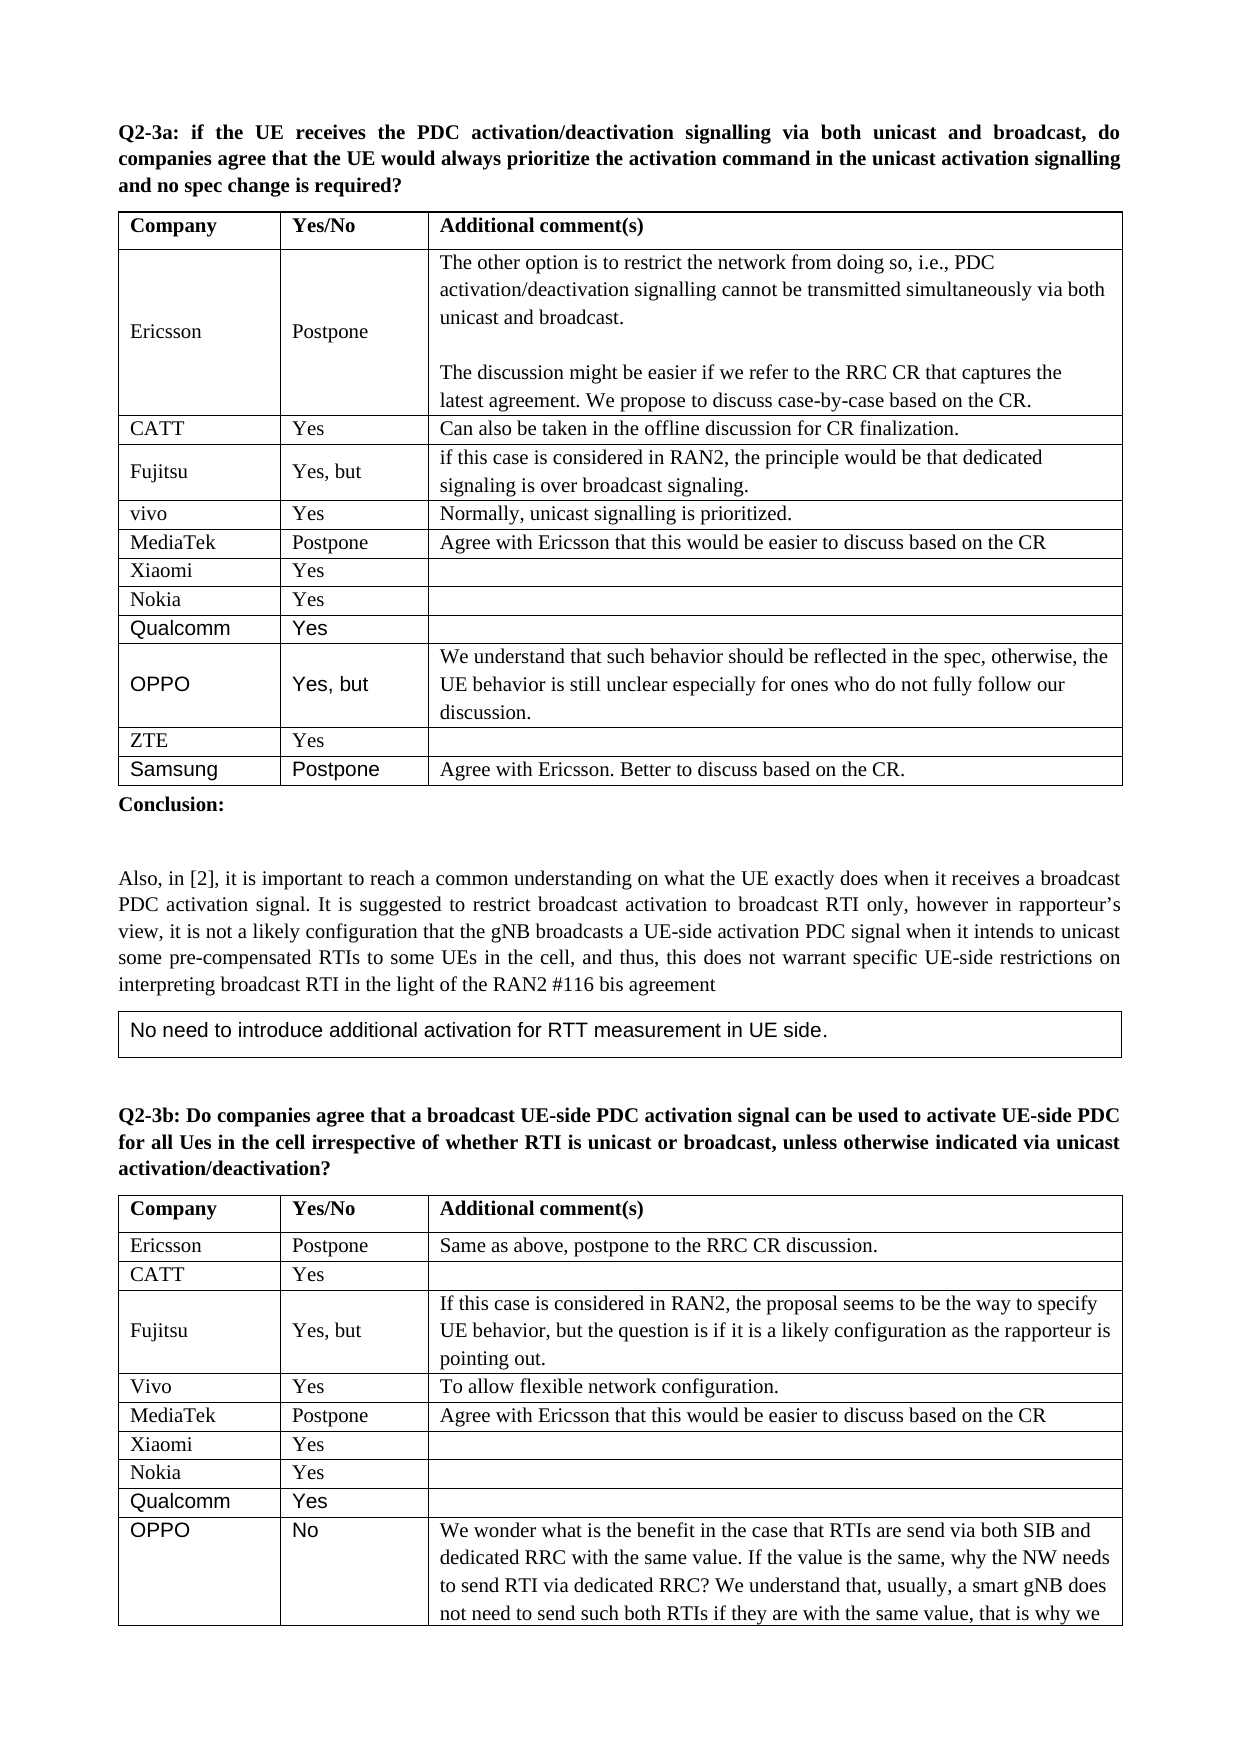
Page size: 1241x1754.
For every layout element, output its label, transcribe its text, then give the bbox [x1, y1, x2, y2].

table_cell Yes [281, 587, 428, 615]
table_cell Yes [281, 616, 428, 643]
table_cell Yes [281, 1374, 428, 1402]
table_cell Postpone [281, 250, 428, 415]
table_cell Yes [281, 728, 428, 756]
table_cell Ericsson [119, 250, 280, 415]
table_cell Nokia [119, 1460, 280, 1488]
table_header Yes/No [281, 1196, 428, 1232]
table_cell Samsung [119, 757, 280, 784]
table_cell vivo [119, 501, 280, 529]
table_cell Yes [281, 416, 428, 444]
table_cell Vivo [119, 1374, 280, 1402]
table_cell [429, 1489, 1122, 1517]
table_cell Postpone [281, 530, 428, 557]
table_cell Ericsson [119, 1233, 280, 1261]
table_cell [429, 559, 1122, 586]
table_cell Same as above, postpone to the RRC CR discussion. [429, 1233, 1122, 1261]
table_cell No [281, 1518, 428, 1624]
table_cell Yes, but [281, 644, 428, 727]
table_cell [429, 1518, 1122, 1624]
table_cell CATT [119, 416, 280, 444]
table_cell Xiaomi [119, 1432, 280, 1459]
table_cell Normally, unicast signalling is prioritized. [429, 501, 1122, 529]
table_cell MediaTek [119, 530, 280, 557]
table_cell [429, 728, 1122, 756]
table_cell Yes [281, 501, 428, 529]
table_cell Nokia [119, 587, 280, 615]
table_cell [429, 1262, 1122, 1289]
table_cell [429, 1460, 1122, 1488]
table_cell Yes, but [281, 445, 428, 500]
table_header Yes/No [281, 213, 428, 248]
text Conclusion: [118, 792, 1122, 816]
table_header Additional comment(s) [429, 213, 1122, 248]
table_cell Postpone [281, 757, 428, 784]
table_cell Fujitsu [119, 445, 280, 500]
table_cell if this case is considered in RAN2, the principle would be that dedicated signaling is over broadcast signaling. [429, 445, 1122, 500]
table_cell [429, 587, 1122, 615]
table_cell Postpone [281, 1233, 428, 1261]
table_header Company [119, 213, 280, 248]
table_cell If this case is considered in RAN2, the proposal seems to be the way to specify UE behavior, but the question is if it is a likely configuration as the rapporteur is pointing out. [429, 1291, 1122, 1373]
text Q2-3a: if the UE receives the PDC activation/deactivation signalling via both unicast and broadcast, do companies agree that the UE would always prioritize the activation command in the unicast activation signalling and no spec change is required? [118, 119, 1122, 197]
table_cell Yes [281, 559, 428, 586]
table_cell Fujitsu [119, 1291, 280, 1373]
table_cell Yes [281, 1262, 428, 1289]
table_header Company [119, 1196, 280, 1232]
table_cell The other option is to restrict the network from doing so, i.e., PDC activation/deactivation signalling cannot be transmitted simultaneously via both unicast and broadcast. The discussion might be easier if we refer to the RRC CR that captures the latest agreement. We propose to discuss case-by-case based on the CR. [429, 250, 1122, 415]
table_cell We understand that such behavior should be reflected in the spec, otherwise, the UE behavior is still unclear especially for ones who do not fully follow our discussion. [429, 644, 1122, 727]
table_cell Qualcomm [119, 616, 280, 643]
table_cell Agree with Ericsson that this would be easier to discuss based on the CR [429, 1403, 1122, 1431]
table_cell Can also be taken in the offline discussion for CR finalization. [429, 416, 1122, 444]
table_cell Yes [281, 1460, 428, 1488]
table_cell Agree with Ericsson that this would be easier to discuss based on the CR [429, 530, 1122, 557]
table_cell Postpone [281, 1403, 428, 1431]
table_cell OPPO [119, 644, 280, 727]
table_cell OPPO [119, 1518, 280, 1624]
table_cell ZTE [119, 728, 280, 756]
text Q2-3b: Do companies agree that a broadcast UE-side PDC activation signal can be used to activate UE-side PDC for all Ues in the cell irrespective of whether RTI is unicast or broadcast, unless otherwise indicated via unicast activation/deactivation? [118, 1103, 1122, 1180]
table_cell MediaTek [119, 1403, 280, 1431]
table_cell Agree with Ericsson. Better to discuss based on the CR. [429, 757, 1122, 784]
table_cell Xiaomi [119, 559, 280, 586]
table_header No need to introduce additional activation for RTT measurement in UE side. [119, 1012, 1121, 1057]
table_cell Yes, but [281, 1291, 428, 1373]
table_cell [429, 616, 1122, 643]
table_cell CATT [119, 1262, 280, 1289]
table_cell Qualcomm [119, 1489, 280, 1517]
text Also, in [2], it is important to reach a common understanding on what the UE exactly does when it receives a broadcast PDC activation signal. It is suggested to restrict broadcast activation to broadcast RTI only, however in rapporteur’s view, it is not a likely configuration that the gNB broadcasts a UE-side activation PDC signal when it intends to unicast some pre-compensated RTIs to some UEs in the cell, and thus, this does not warrant specific UE-side restrictions on interpreting broadcast RTI in the light of the RAN2 #116 bis agreement [118, 866, 1122, 996]
table_cell [429, 1432, 1122, 1459]
table_cell Yes [281, 1432, 428, 1459]
table_header Additional comment(s) [429, 1196, 1122, 1232]
table_cell Yes [281, 1489, 428, 1517]
table_cell To allow flexible network configuration. [429, 1374, 1122, 1402]
